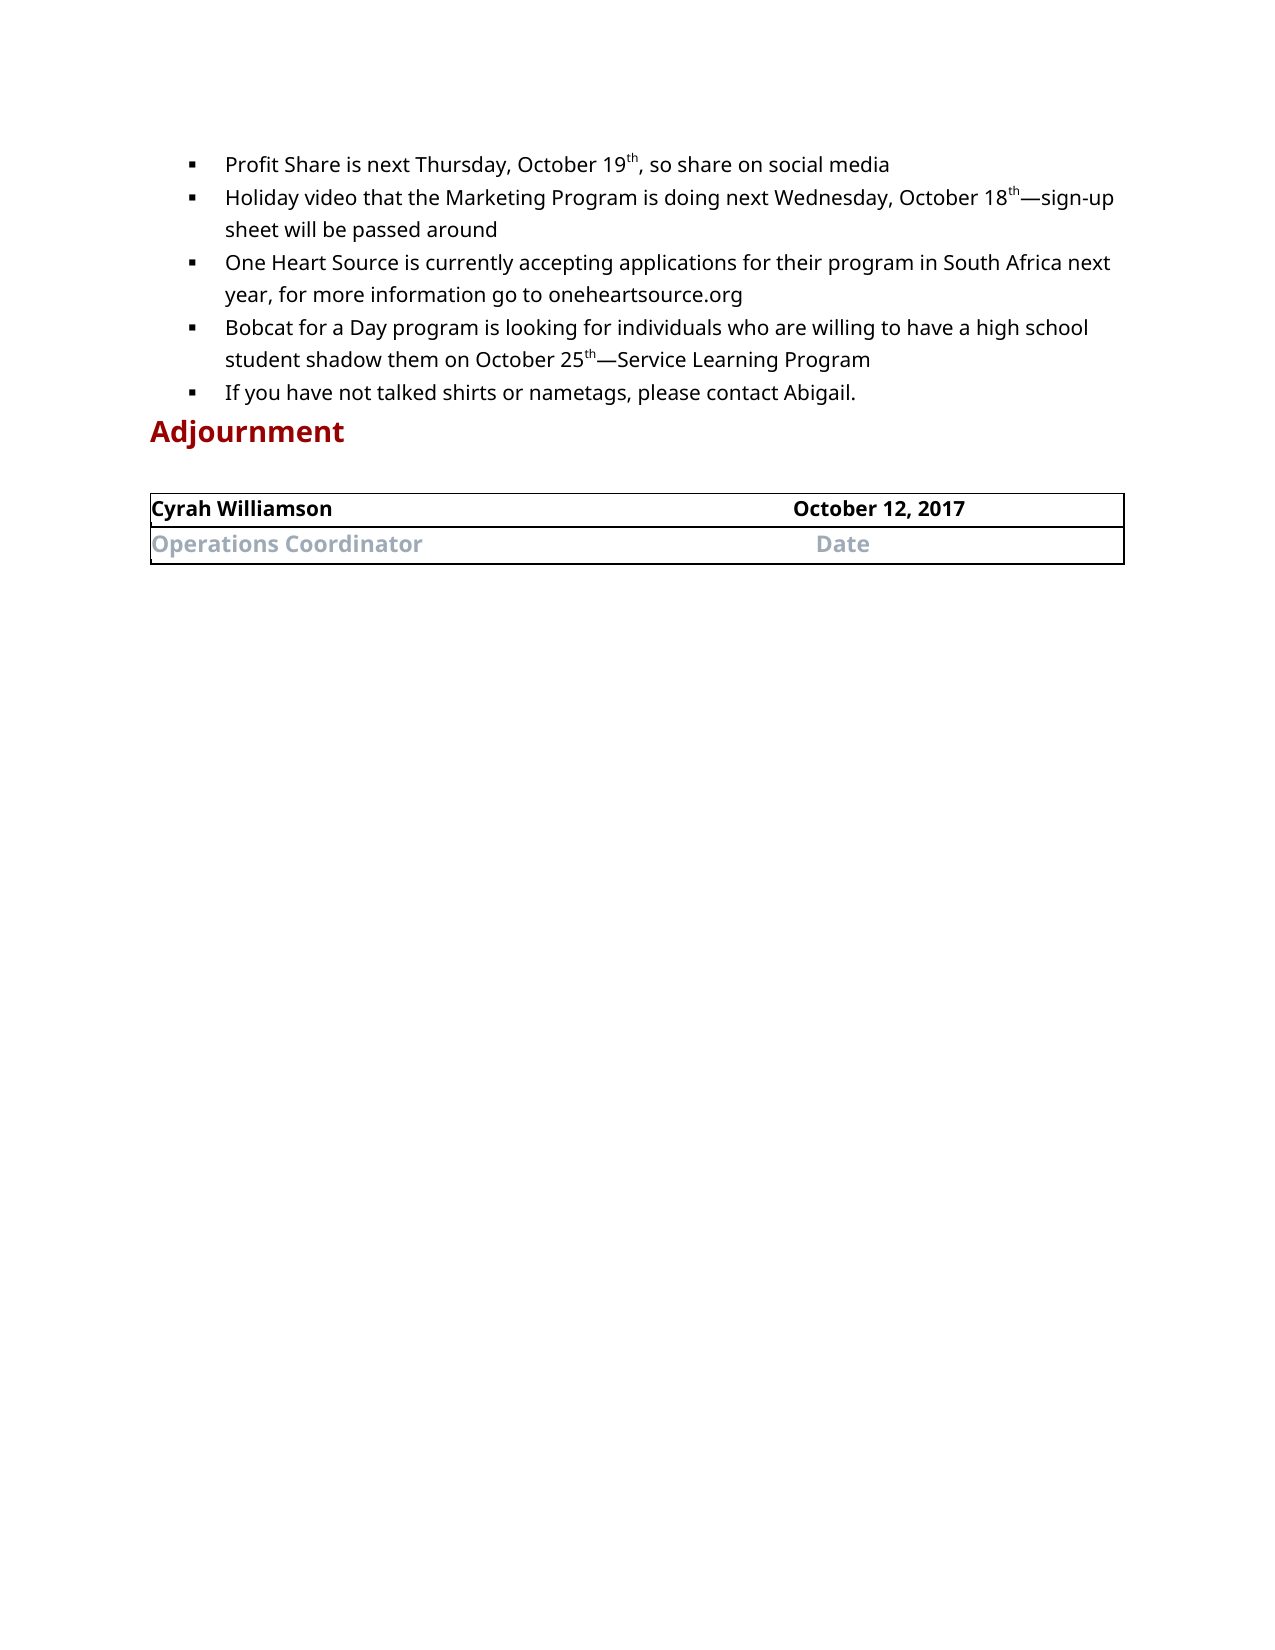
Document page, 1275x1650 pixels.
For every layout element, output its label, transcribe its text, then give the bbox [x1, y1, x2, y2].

list Profit Share is next Thursday, October 19th, so share on social media [187, 150, 1125, 178]
table_cell Operations Coordinator Date [152, 528, 1123, 563]
list One Heart Source is currently accepting applications for their program in South Africa next year, for more information go to oneheartsource.org [187, 248, 1125, 309]
list If you have not talked shirts or nametags, please contact Abigail. [187, 378, 1125, 407]
table_header Cyrah Williamson October 12, 2017 [152, 494, 1123, 526]
text Adjournment [150, 411, 1125, 451]
list Bobcat for a Day program is looking for individuals who are willing to have a high school student shadow them on October 25th—Service Learning Program [187, 313, 1125, 374]
list Holiday video that the Marketing Program is doing next Wednesday, October 18th—sign-up sheet will be passed around [187, 183, 1125, 244]
